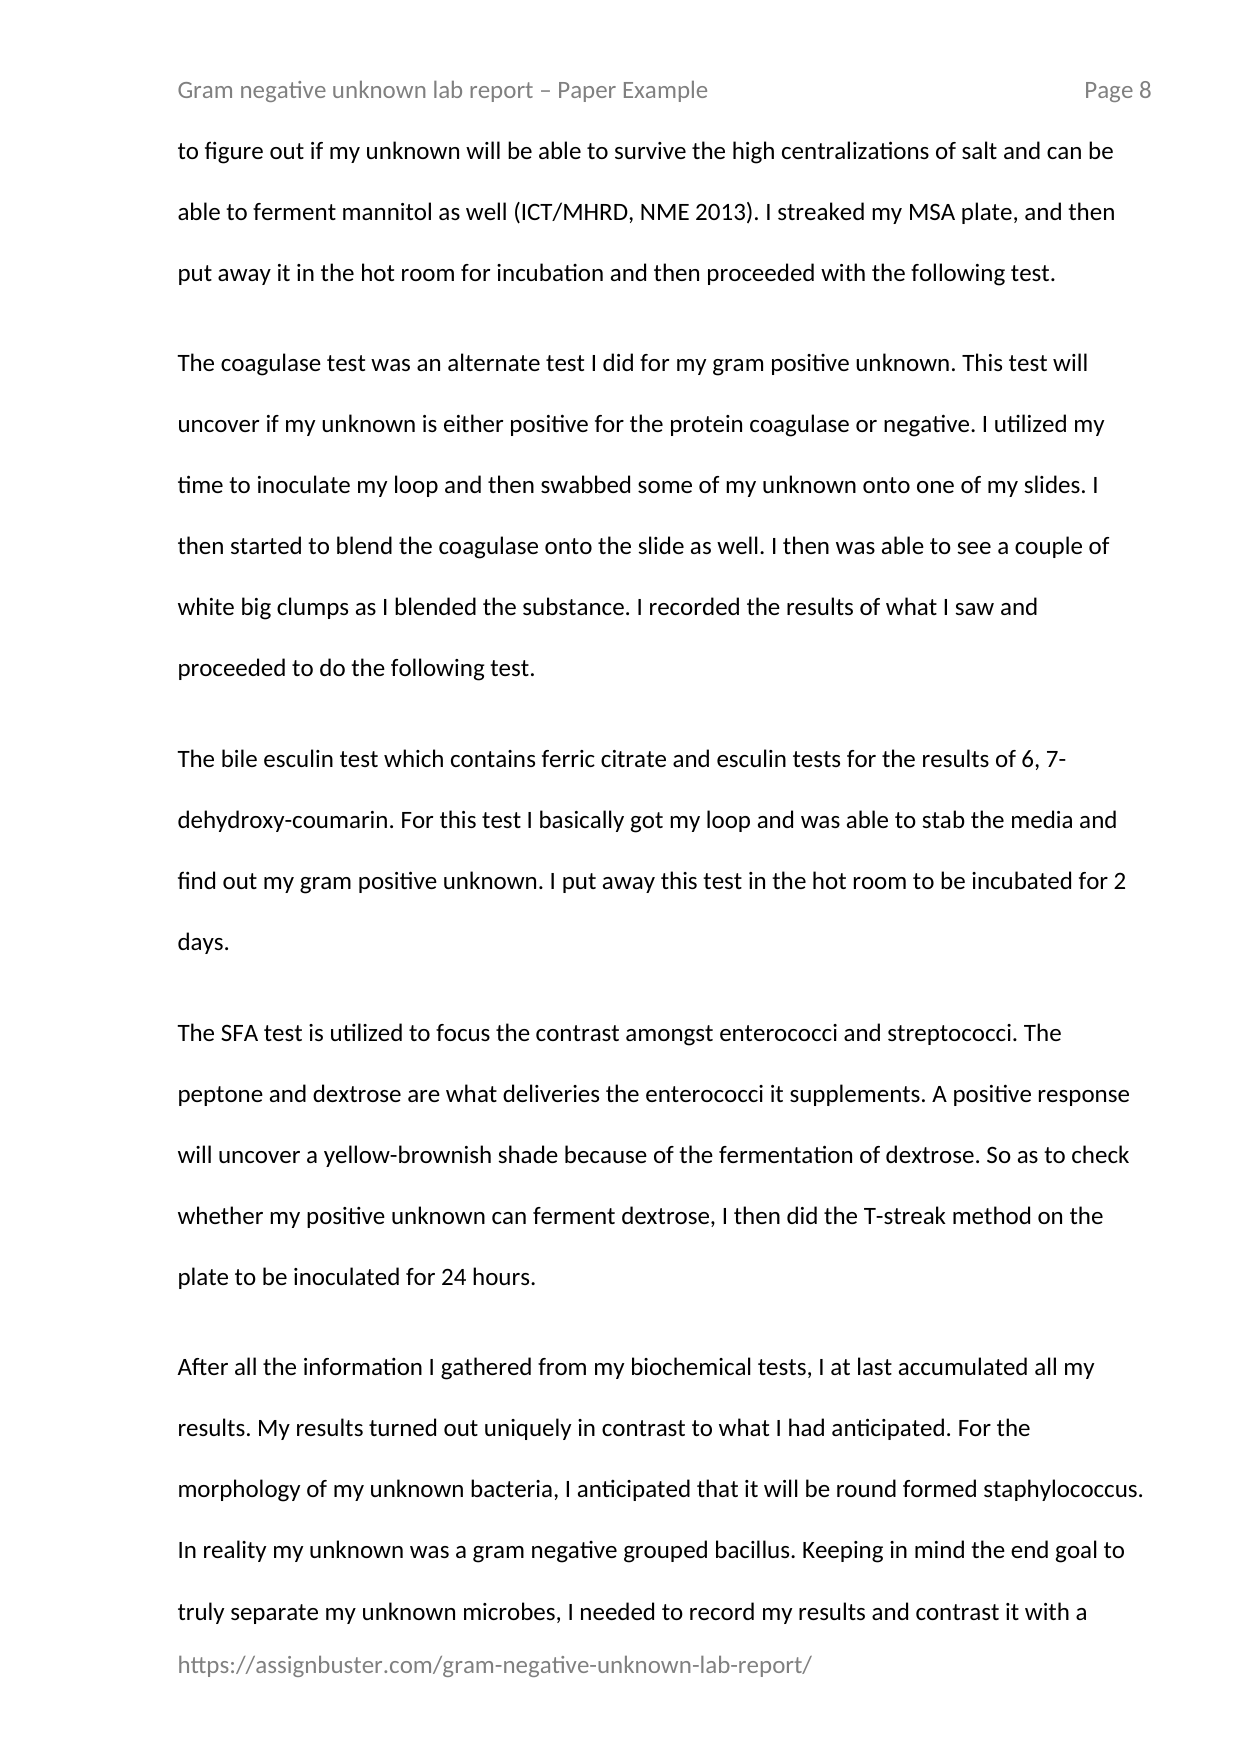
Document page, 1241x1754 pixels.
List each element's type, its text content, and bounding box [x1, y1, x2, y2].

text The coagulase test was an alternate test I did for my gram positive unknown. This test will uncover if my unknown is either positive for the protein coagulase or negative. I utilized my time to inoculate my loop and then swabbed some of my unknown onto one of my slides. I then started to blend the coagulase onto the slide as well. I then was able to see a couple of white big clumps as I blended the substance. I recorded the results of what I saw and proceeded to do the following test. [177, 347, 1152, 683]
text The SFA test is utilized to focus the contrast amongst enterococci and streptococci. The peptone and dextrose are what deliveries the enterococci it supplements. A positive response will uncover a yellow-brownish shade because of the fermentation of dextrose. So as to check whether my positive unknown can ferment dextrose, I then did the T-streak method on the plate to be inoculated for 24 hours. [177, 1017, 1152, 1291]
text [177, 1351, 1152, 1626]
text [177, 135, 1152, 287]
text The bile esculin test which contains ferric citrate and esculin tests for the results of 6, 7-dehydroxy-coumarin. For this test I basically got my loop and was able to stab the media and find out my gram positive unknown. I put away this test in the hot room to be incubated for 2 days. [177, 743, 1152, 957]
